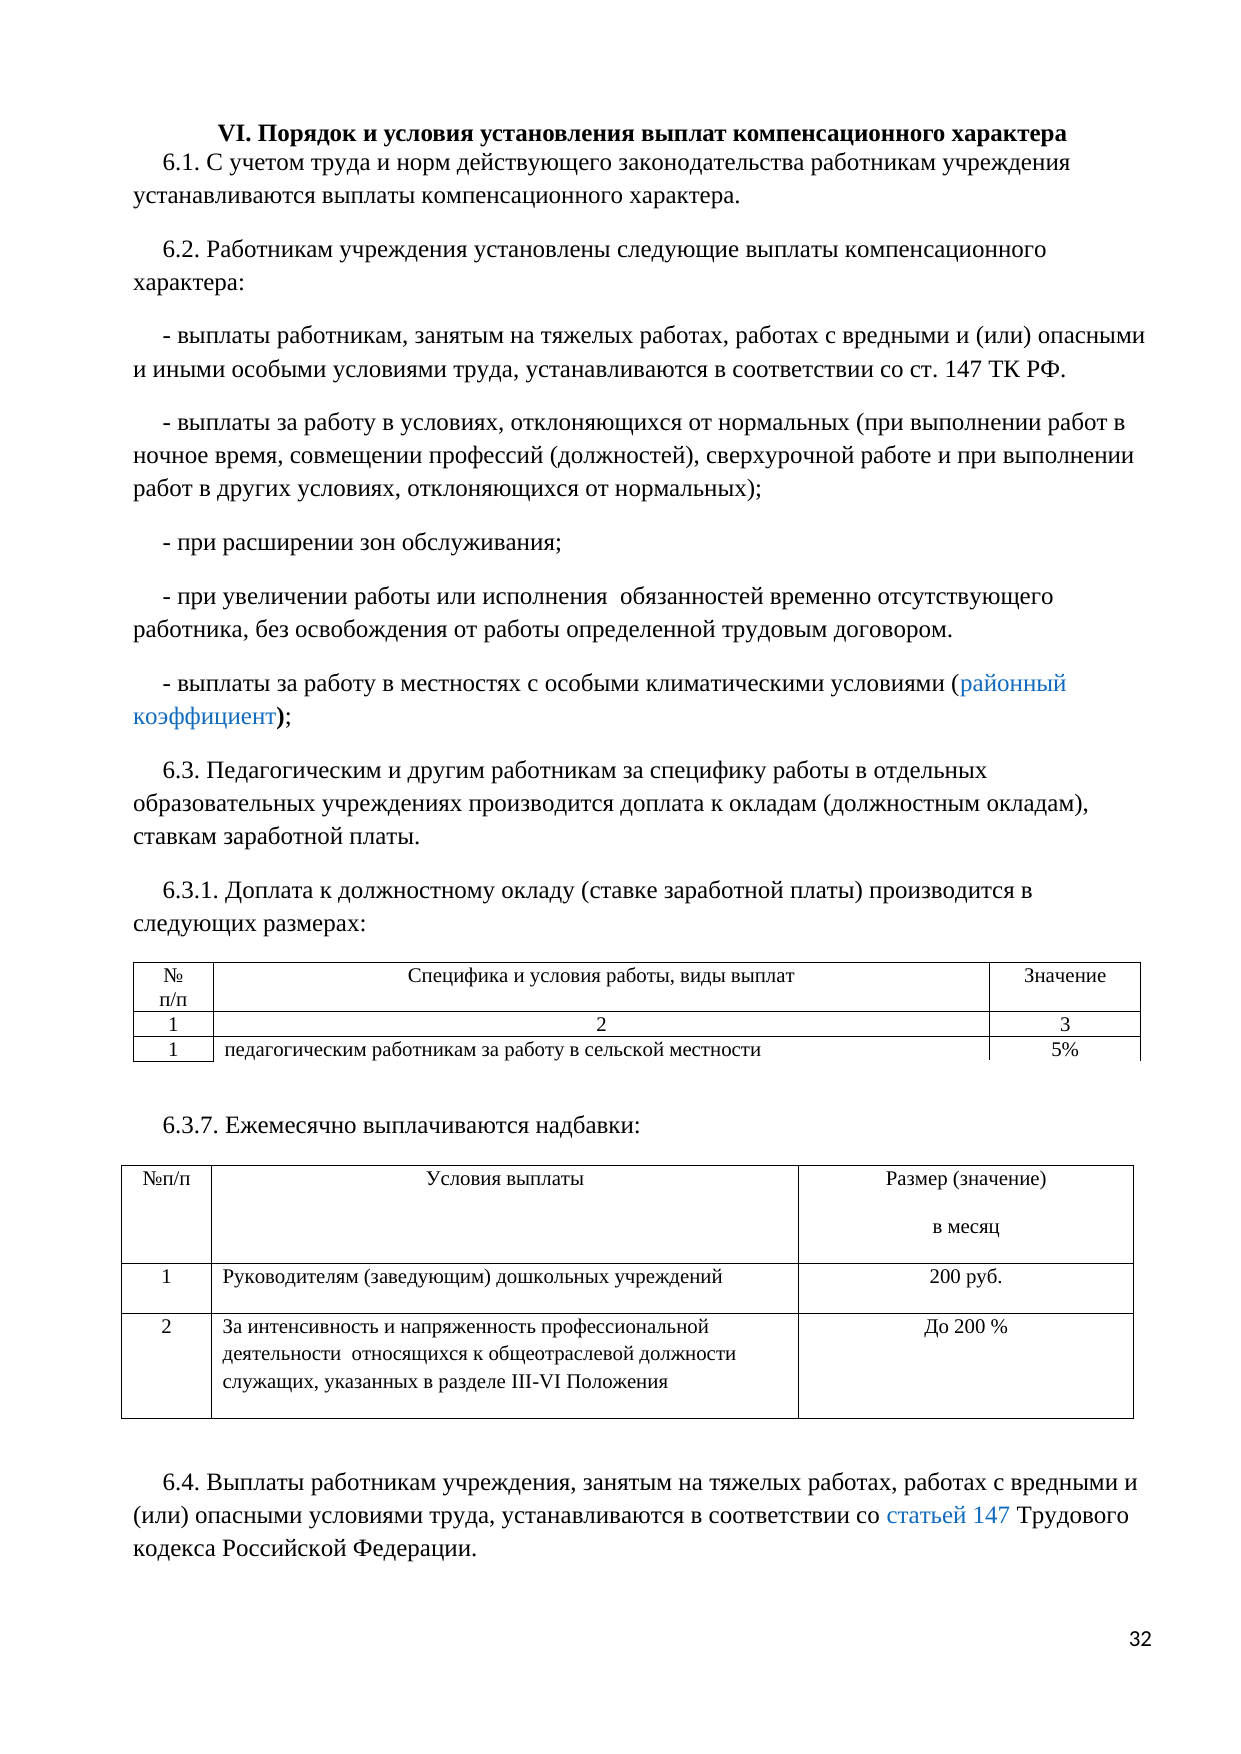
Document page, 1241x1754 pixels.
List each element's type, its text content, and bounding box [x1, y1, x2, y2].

table_cell педагогическим работникам за работу в сельской местности [214, 1037, 989, 1061]
table_cell 2 [122, 1314, 211, 1417]
text - при увеличении работы или исполнения обязанностей временно отсутствующего работника, без освобождения от работы определенной трудовым договором. [133, 581, 1152, 643]
text - при расширении зон обслуживания; [133, 527, 1152, 556]
table_cell До 200 % [799, 1314, 1133, 1417]
table_cell За интенсивность и напряженность профессиональной деятельности относящихся к общеотраслевой должности служащих, указанных в разделе III-VI Положения [212, 1314, 798, 1417]
text 6.1. С учетом труда и норм действующего законодательства работникам учреждения устанавливаются выплаты компенсационного характера. [133, 147, 1152, 209]
text - выплаты работникам, занятым на тяжелых работах, работах с вредными и (или) опасными и иными особыми условиями труда, устанавливаются в соответствии со ст. 147 ТК РФ. [133, 321, 1152, 382]
table_cell 2 [214, 1012, 989, 1036]
table_header Значение [990, 963, 1140, 1011]
text 6.2. Работникам учреждения установлены следующие выплаты компенсационного характера: [133, 234, 1152, 296]
table_cell 1 [122, 1264, 211, 1312]
text - выплаты за работу в местностях с особыми климатическими условиями (районный коэффициент); [133, 668, 1152, 730]
table_cell 1 [134, 1012, 213, 1036]
table_header Условия выплаты [212, 1166, 798, 1263]
text 6.4. Выплаты работникам учреждения, занятым на тяжелых работах, работах с вредными и (или) опасными условиями труда, устанавливаются в соответствии со статьей 147 Трудового кодекса Российской Федерации. [133, 1467, 1152, 1562]
table_header Специфика и условия работы, виды выплат [214, 963, 989, 1011]
table_header №п/п [122, 1166, 211, 1263]
text 6.3. Педагогическим и другим работникам за специфику работы в отдельных образовательных учреждениях производится доплата к окладам (должностным окладам), ставкам заработной платы. [133, 755, 1152, 850]
table_cell Руководителям (заведующим) дошкольных учреждений [212, 1264, 798, 1312]
subtitle VI. Порядок и условия установления выплат компенсационного характера [133, 118, 1152, 147]
table_cell 5% [990, 1037, 1140, 1061]
text 6.3.7. Ежемесячно выплачиваются надбавки: [133, 1111, 1152, 1139]
table_header № п/п [134, 963, 213, 1011]
text - выплаты за работу в условиях, отклоняющихся от нормальных (при выполнении работ в ночное время, совмещении профессий (должностей), сверхурочной работе и при выполнении работ в других условиях, отклоняющихся от нормальных); [133, 407, 1152, 502]
text 6.3.1. Доплата к должностному окладу (ставке заработной платы) производится в следующих размерах: [133, 875, 1152, 937]
table_cell 200 руб. [799, 1264, 1133, 1312]
table_cell 3 [990, 1012, 1140, 1036]
table_cell 1 [134, 1037, 213, 1061]
table_header Размер (значение) в месяц [799, 1166, 1133, 1263]
